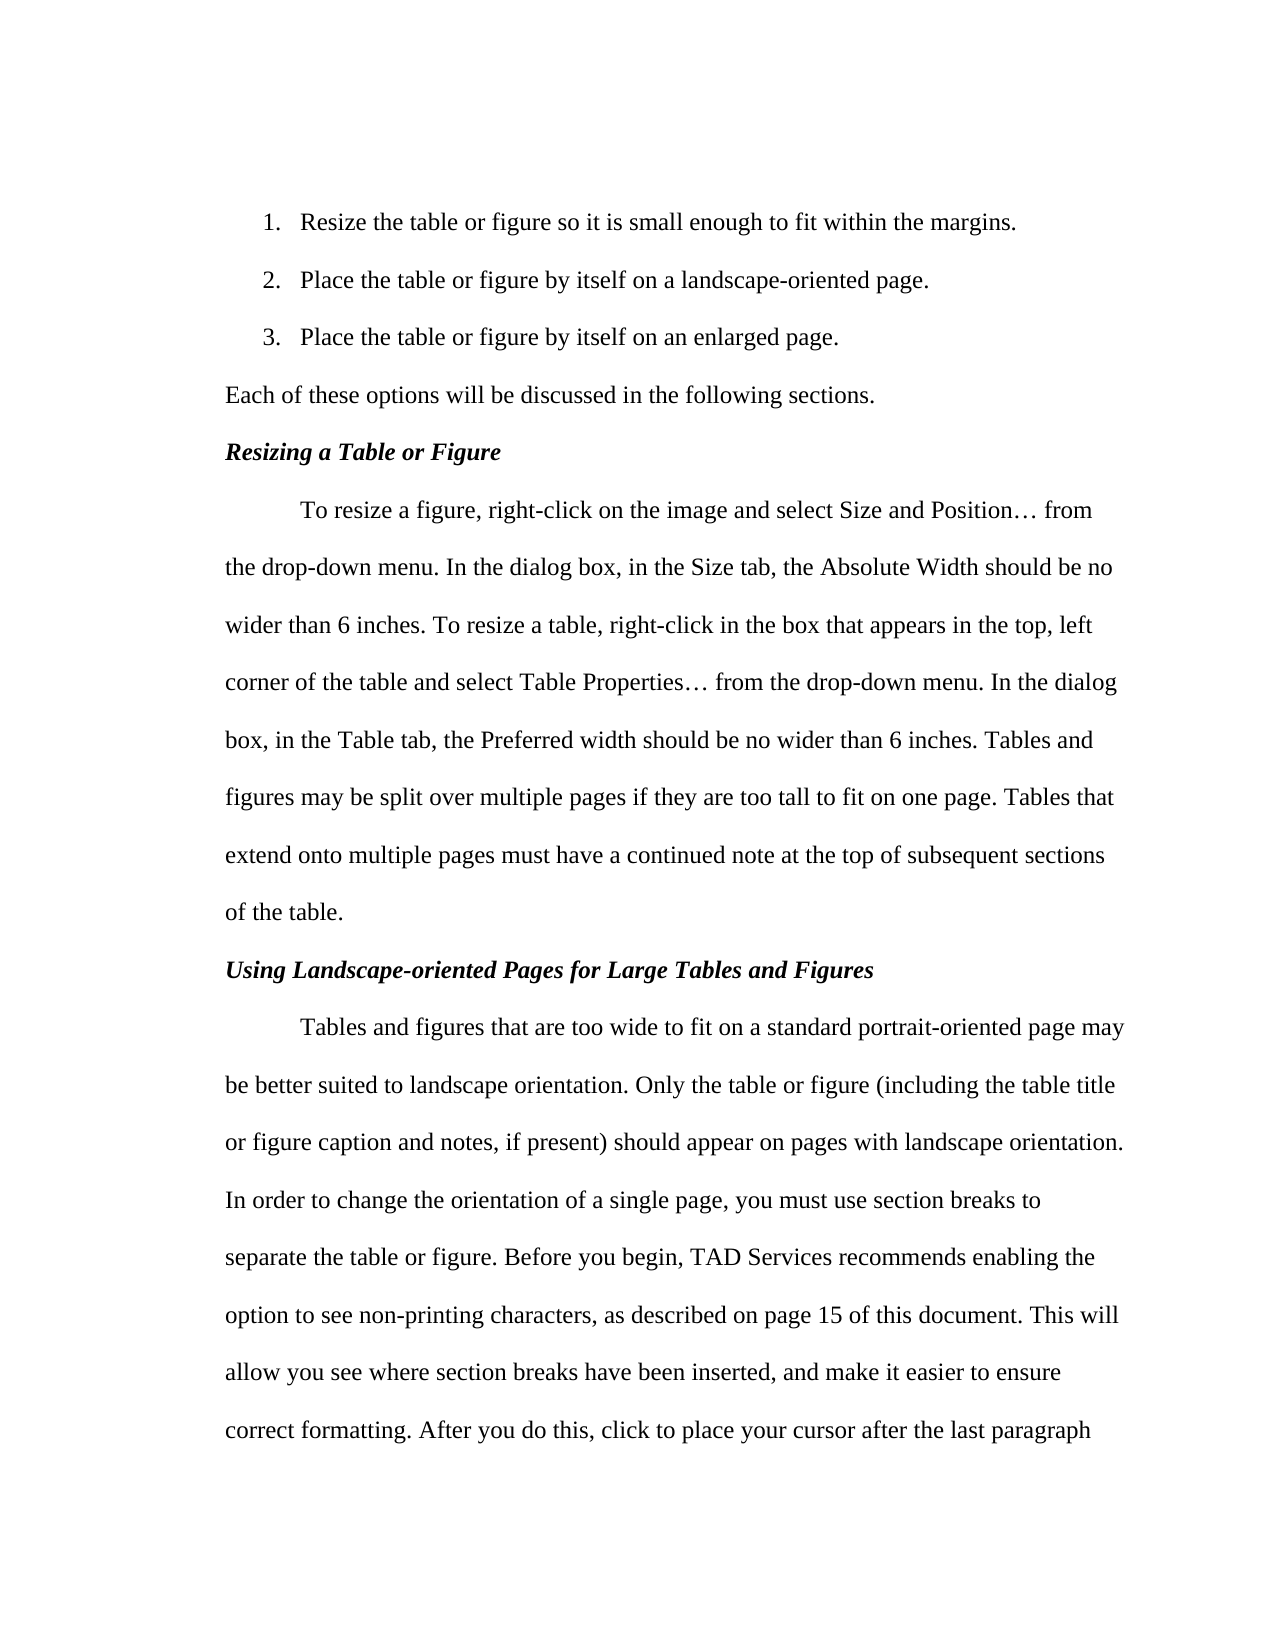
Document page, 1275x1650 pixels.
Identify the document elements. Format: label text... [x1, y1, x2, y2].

list Resize the table or figure so it is small enough to fit within the margins. [262, 207, 1125, 236]
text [225, 1012, 1125, 1444]
text Each of these options will be discussed in the following sections. [225, 380, 1125, 409]
list Place the table or figure by itself on an enlarged page. [262, 322, 1125, 351]
list Place the table or figure by itself on a landscape-oriented page. [262, 265, 1125, 294]
text Using Landscape-oriented Pages for Large Tables and Figures [225, 955, 1125, 984]
text To resize a figure, right-click on the image and select Size and Position… from the drop-down menu. In the dialog box, in the Size tab, the Absolute Width should be no wider than 6 inches. To resize a table, right-click in the box that appears in the top, left corner of the table and select Table Properties… from the drop-down menu. In the dialog box, in the Table tab, the Preferred width should be no wider than 6 inches. Tables and figures may be split over multiple pages if they are too tall to fit on one page. Tables that extend onto multiple pages must have a continued note at the top of subsequent sections of the table. [225, 495, 1125, 926]
text Resizing a Table or Figure [225, 437, 1125, 466]
